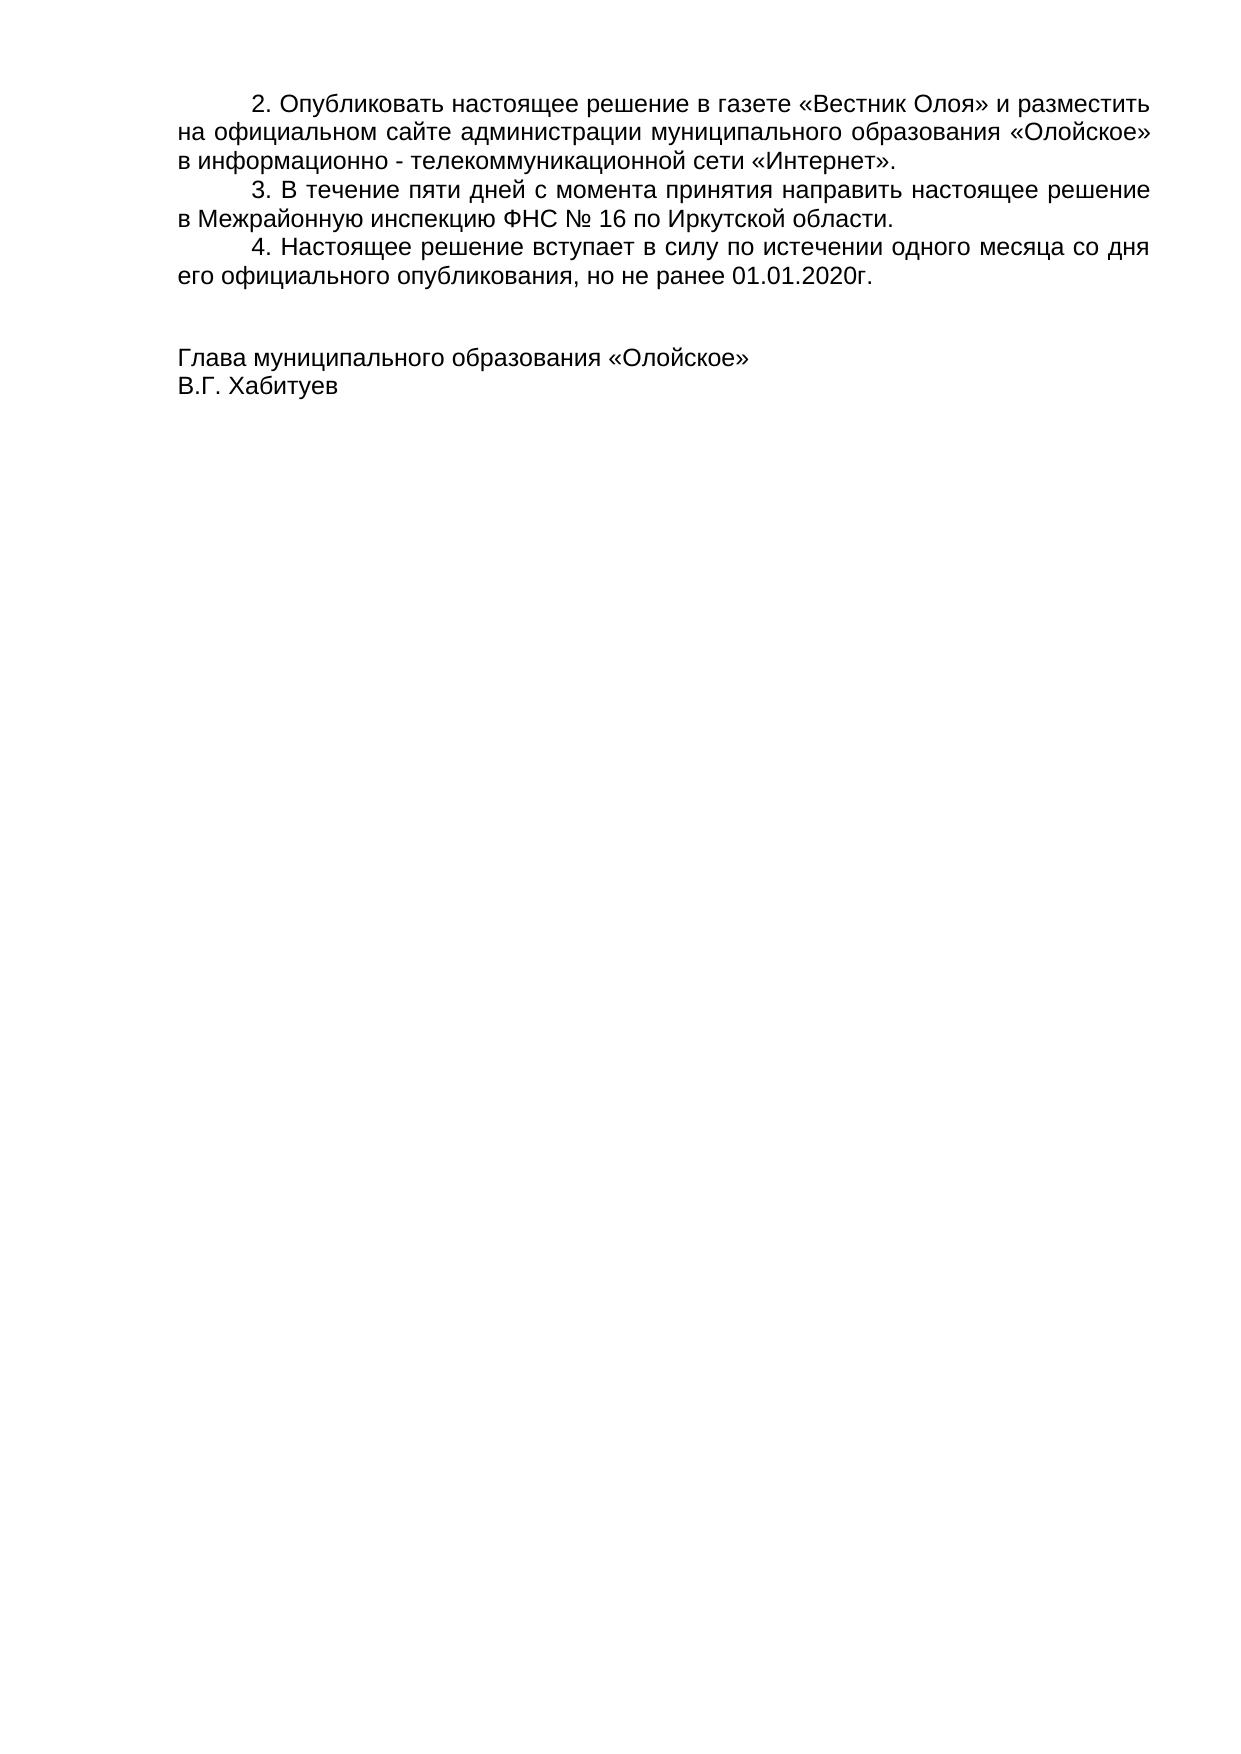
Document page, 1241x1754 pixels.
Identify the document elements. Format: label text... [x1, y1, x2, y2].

text 2. Опубликовать настоящее решение в газете «Вестник Олоя» и разместить на официальном сайте администрации муниципального образования «Олойское» в информационно - телекоммуникационной сети «Интернет». [177, 89, 1152, 175]
text Глава муниципального образования «Олойское» В.Г. Хабитуев [177, 343, 1152, 400]
text 4. Настоящее решение вступает в силу по истечении одного месяца со дня его официального опубликования, но не ранее 01.01.2020г. [177, 232, 1152, 290]
text 3. В течение пяти дней с момента принятия направить настоящее решение в Межрайонную инспекцию ФНС № 16 по Иркутской области. [177, 175, 1152, 232]
